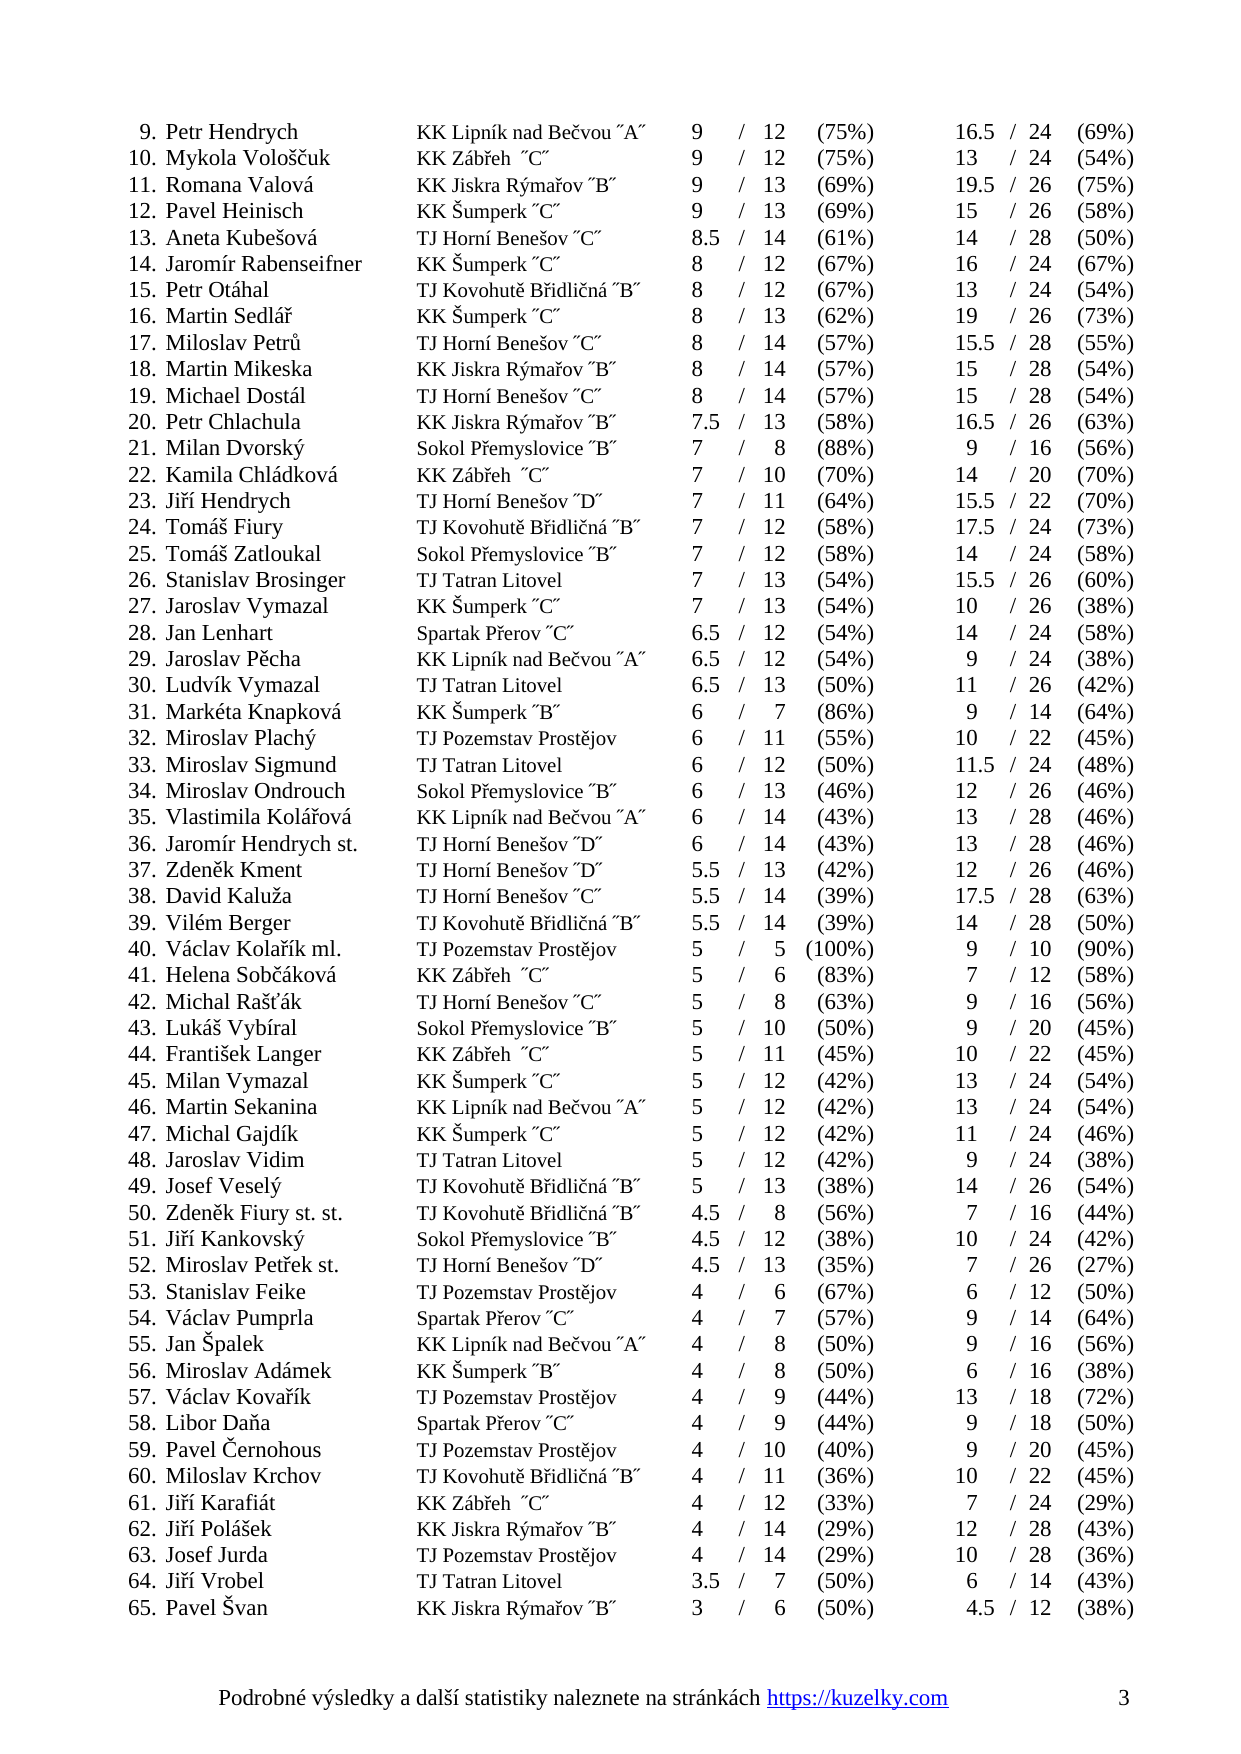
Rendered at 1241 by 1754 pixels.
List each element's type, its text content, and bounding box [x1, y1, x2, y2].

text 50. Zdeněk Fiury st. st. TJ Kovohutě Břidličná ˝B˝ 4.5 / 8 (56%) 7 / 16 (44%) [106, 1199, 1134, 1225]
text 28. Jan Lenhart Spartak Přerov ˝C˝ 6.5 / 12 (54%) 14 / 24 (58%) [106, 619, 1134, 645]
text 56. Miroslav Adámek KK Šumperk ˝B˝ 4 / 8 (50%) 6 / 16 (38%) [106, 1357, 1134, 1383]
text 39. Vilém Berger TJ Kovohutě Břidličná ˝B˝ 5.5 / 14 (39%) 14 / 28 (50%) [106, 909, 1134, 935]
text 42. Michal Rašťák TJ Horní Benešov ˝C˝ 5 / 8 (63%) 9 / 16 (56%) [106, 988, 1134, 1014]
text 17. Miloslav Petrů TJ Horní Benešov ˝C˝ 8 / 14 (57%) 15.5 / 28 (55%) [106, 329, 1134, 355]
text 58. Libor Daňa Spartak Přerov ˝C˝ 4 / 9 (44%) 9 / 18 (50%) [106, 1409, 1134, 1436]
text 34. Miroslav Ondrouch Sokol Přemyslovice ˝B˝ 6 / 13 (46%) 12 / 26 (46%) [106, 777, 1134, 803]
text 16. Martin Sedlář KK Šumperk ˝C˝ 8 / 13 (62%) 19 / 26 (73%) [106, 303, 1134, 329]
text 40. Václav Kolařík ml. TJ Pozemstav Prostějov 5 / 5 (100%) 9 / 10 (90%) [106, 935, 1134, 961]
text 48. Jaroslav Vidim TJ Tatran Litovel 5 / 12 (42%) 9 / 24 (38%) [106, 1146, 1134, 1172]
text 65. Pavel Švan KK Jiskra Rýmařov ˝B˝ 3 / 6 (50%) 4.5 / 12 (38%) [106, 1594, 1134, 1620]
text 33. Miroslav Sigmund TJ Tatran Litovel 6 / 12 (50%) 11.5 / 24 (48%) [106, 751, 1134, 777]
text 54. Václav Pumprla Spartak Přerov ˝C˝ 4 / 7 (57%) 9 / 14 (64%) [106, 1304, 1134, 1330]
text 53. Stanislav Feike TJ Pozemstav Prostějov 4 / 6 (67%) 6 / 12 (50%) [106, 1278, 1134, 1304]
text 25. Tomáš Zatloukal Sokol Přemyslovice ˝B˝ 7 / 12 (58%) 14 / 24 (58%) [106, 540, 1134, 566]
text 44. František Langer KK Zábřeh ˝C˝ 5 / 11 (45%) 10 / 22 (45%) [106, 1041, 1134, 1067]
text 43. Lukáš Vybíral Sokol Přemyslovice ˝B˝ 5 / 10 (50%) 9 / 20 (45%) [106, 1014, 1134, 1041]
text 47. Michal Gajdík KK Šumperk ˝C˝ 5 / 12 (42%) 11 / 24 (46%) [106, 1119, 1134, 1146]
text 60. Miloslav Krchov TJ Kovohutě Břidličná ˝B˝ 4 / 11 (36%) 10 / 22 (45%) [106, 1462, 1134, 1488]
text 22. Kamila Chládková KK Zábřeh ˝C˝ 7 / 10 (70%) 14 / 20 (70%) [106, 461, 1134, 487]
text 23. Jiří Hendrych TJ Horní Benešov ˝D˝ 7 / 11 (64%) 15.5 / 22 (70%) [106, 487, 1134, 513]
text 32. Miroslav Plachý TJ Pozemstav Prostějov 6 / 11 (55%) 10 / 22 (45%) [106, 724, 1134, 751]
text 30. Ludvík Vymazal TJ Tatran Litovel 6.5 / 13 (50%) 11 / 26 (42%) [106, 672, 1134, 698]
text 21. Milan Dvorský Sokol Přemyslovice ˝B˝ 7 / 8 (88%) 9 / 16 (56%) [106, 434, 1134, 461]
text 15. Petr Otáhal TJ Kovohutě Břidličná ˝B˝ 8 / 12 (67%) 13 / 24 (54%) [106, 276, 1134, 303]
text 10. Mykola Vološčuk KK Zábřeh ˝C˝ 9 / 12 (75%) 13 / 24 (54%) [106, 144, 1134, 171]
text 49. Josef Veselý TJ Kovohutě Břidličná ˝B˝ 5 / 13 (38%) 14 / 26 (54%) [106, 1172, 1134, 1199]
text 61. Jiří Karafiát KK Zábřeh ˝C˝ 4 / 12 (33%) 7 / 24 (29%) [106, 1488, 1134, 1515]
text 14. Jaromír Rabenseifner KK Šumperk ˝C˝ 8 / 12 (67%) 16 / 24 (67%) [106, 250, 1134, 276]
text 38. David Kaluža TJ Horní Benešov ˝C˝ 5.5 / 14 (39%) 17.5 / 28 (63%) [106, 882, 1134, 909]
text 29. Jaroslav Pěcha KK Lipník nad Bečvou ˝A˝ 6.5 / 12 (54%) 9 / 24 (38%) [106, 645, 1134, 672]
text 11. Romana Valová KK Jiskra Rýmařov ˝B˝ 9 / 13 (69%) 19.5 / 26 (75%) [106, 171, 1134, 197]
text 12. Pavel Heinisch KK Šumperk ˝C˝ 9 / 13 (69%) 15 / 26 (58%) [106, 197, 1134, 223]
text 24. Tomáš Fiury TJ Kovohutě Břidličná ˝B˝ 7 / 12 (58%) 17.5 / 24 (73%) [106, 513, 1134, 540]
text 62. Jiří Polášek KK Jiskra Rýmařov ˝B˝ 4 / 14 (29%) 12 / 28 (43%) [106, 1515, 1134, 1541]
text 31. Markéta Knapková KK Šumperk ˝B˝ 6 / 7 (86%) 9 / 14 (64%) [106, 698, 1134, 724]
text 9. Petr Hendrych KK Lipník nad Bečvou ˝A˝ 9 / 12 (75%) 16.5 / 24 (69%) [106, 118, 1134, 144]
text 64. Jiří Vrobel TJ Tatran Litovel 3.5 / 7 (50%) 6 / 14 (43%) [106, 1568, 1134, 1594]
text 59. Pavel Černohous TJ Pozemstav Prostějov 4 / 10 (40%) 9 / 20 (45%) [106, 1436, 1134, 1462]
text 18. Martin Mikeska KK Jiskra Rýmařov ˝B˝ 8 / 14 (57%) 15 / 28 (54%) [106, 355, 1134, 382]
text 20. Petr Chlachula KK Jiskra Rýmařov ˝B˝ 7.5 / 13 (58%) 16.5 / 26 (63%) [106, 408, 1134, 434]
text 46. Martin Sekanina KK Lipník nad Bečvou ˝A˝ 5 / 12 (42%) 13 / 24 (54%) [106, 1093, 1134, 1119]
text 19. Michael Dostál TJ Horní Benešov ˝C˝ 8 / 14 (57%) 15 / 28 (54%) [106, 382, 1134, 408]
text 27. Jaroslav Vymazal KK Šumperk ˝C˝ 7 / 13 (54%) 10 / 26 (38%) [106, 592, 1134, 619]
text 35. Vlastimila Kolářová KK Lipník nad Bečvou ˝A˝ 6 / 14 (43%) 13 / 28 (46%) [106, 803, 1134, 830]
text 37. Zdeněk Kment TJ Horní Benešov ˝D˝ 5.5 / 13 (42%) 12 / 26 (46%) [106, 856, 1134, 882]
text 41. Helena Sobčáková KK Zábřeh ˝C˝ 5 / 6 (83%) 7 / 12 (58%) [106, 961, 1134, 988]
text 26. Stanislav Brosinger TJ Tatran Litovel 7 / 13 (54%) 15.5 / 26 (60%) [106, 566, 1134, 592]
text 36. Jaromír Hendrych st. TJ Horní Benešov ˝D˝ 6 / 14 (43%) 13 / 28 (46%) [106, 830, 1134, 856]
text 57. Václav Kovařík TJ Pozemstav Prostějov 4 / 9 (44%) 13 / 18 (72%) [106, 1383, 1134, 1409]
text 63. Josef Jurda TJ Pozemstav Prostějov 4 / 14 (29%) 10 / 28 (36%) [106, 1541, 1134, 1568]
text 45. Milan Vymazal KK Šumperk ˝C˝ 5 / 12 (42%) 13 / 24 (54%) [106, 1067, 1134, 1093]
text 52. Miroslav Petřek st. TJ Horní Benešov ˝D˝ 4.5 / 13 (35%) 7 / 26 (27%) [106, 1251, 1134, 1278]
text 51. Jiří Kankovský Sokol Přemyslovice ˝B˝ 4.5 / 12 (38%) 10 / 24 (42%) [106, 1225, 1134, 1251]
text 13. Aneta Kubešová TJ Horní Benešov ˝C˝ 8.5 / 14 (61%) 14 / 28 (50%) [106, 223, 1134, 250]
text 55. Jan Špalek KK Lipník nad Bečvou ˝A˝ 4 / 8 (50%) 9 / 16 (56%) [106, 1330, 1134, 1357]
